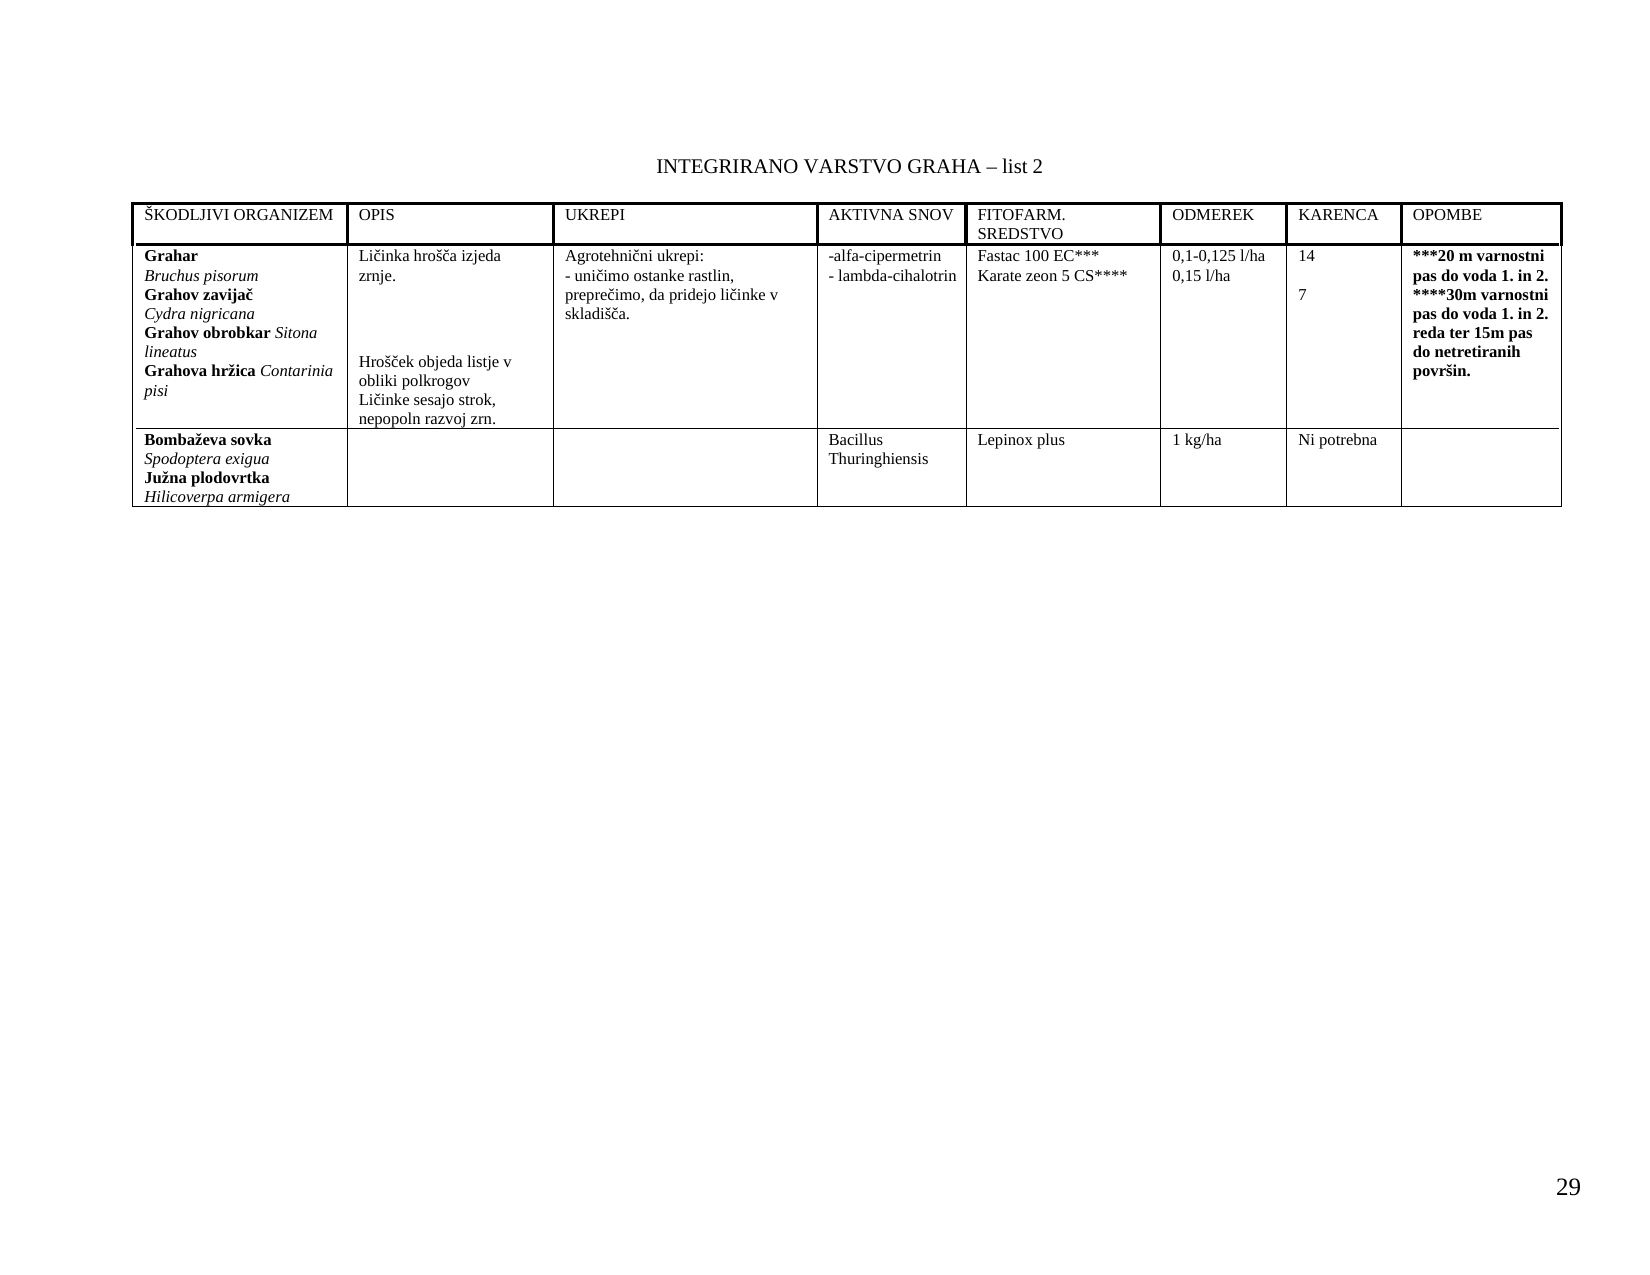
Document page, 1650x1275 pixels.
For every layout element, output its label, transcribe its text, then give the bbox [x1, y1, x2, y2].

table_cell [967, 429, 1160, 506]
table_header UKREPI [555, 205, 816, 243]
table_header KARENCA [1288, 205, 1400, 243]
table_cell Agrotehnični ukrepi: - uničimo ostanke rastlin, preprečimo, da pridejo ličinke v skladišča. [554, 246, 817, 428]
table_header OPIS [349, 205, 552, 243]
table_header OPOMBE [1403, 205, 1560, 243]
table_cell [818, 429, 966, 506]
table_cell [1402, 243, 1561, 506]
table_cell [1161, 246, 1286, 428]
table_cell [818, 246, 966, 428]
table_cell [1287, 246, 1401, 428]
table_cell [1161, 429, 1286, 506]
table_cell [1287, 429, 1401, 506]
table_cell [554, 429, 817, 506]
text INTEGRIRANO VARSTVO GRAHA – list 2 [118, 153, 1581, 178]
table_cell Ličinka hrošča izjeda zrnje. Hrošček objeda listje v obliki polkrogov Ličinke sesajo strok, nepopoln razvoj zrn. [348, 246, 553, 428]
table_header ŠKODLJIVI ORGANIZEM [134, 205, 346, 243]
table_header ODMEREK [1162, 205, 1285, 243]
table_cell Grahar Bruchus pisorum Grahov zavijač Cydra nigricana Grahov obrobkar Sitona lineatus Grahova hržica Contarinia pisi [133, 243, 347, 428]
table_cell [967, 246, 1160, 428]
table_header FITOFARM. SREDSTVO [968, 205, 1159, 243]
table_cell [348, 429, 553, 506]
table_header AKTIVNA SNOV [819, 205, 964, 243]
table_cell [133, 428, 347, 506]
